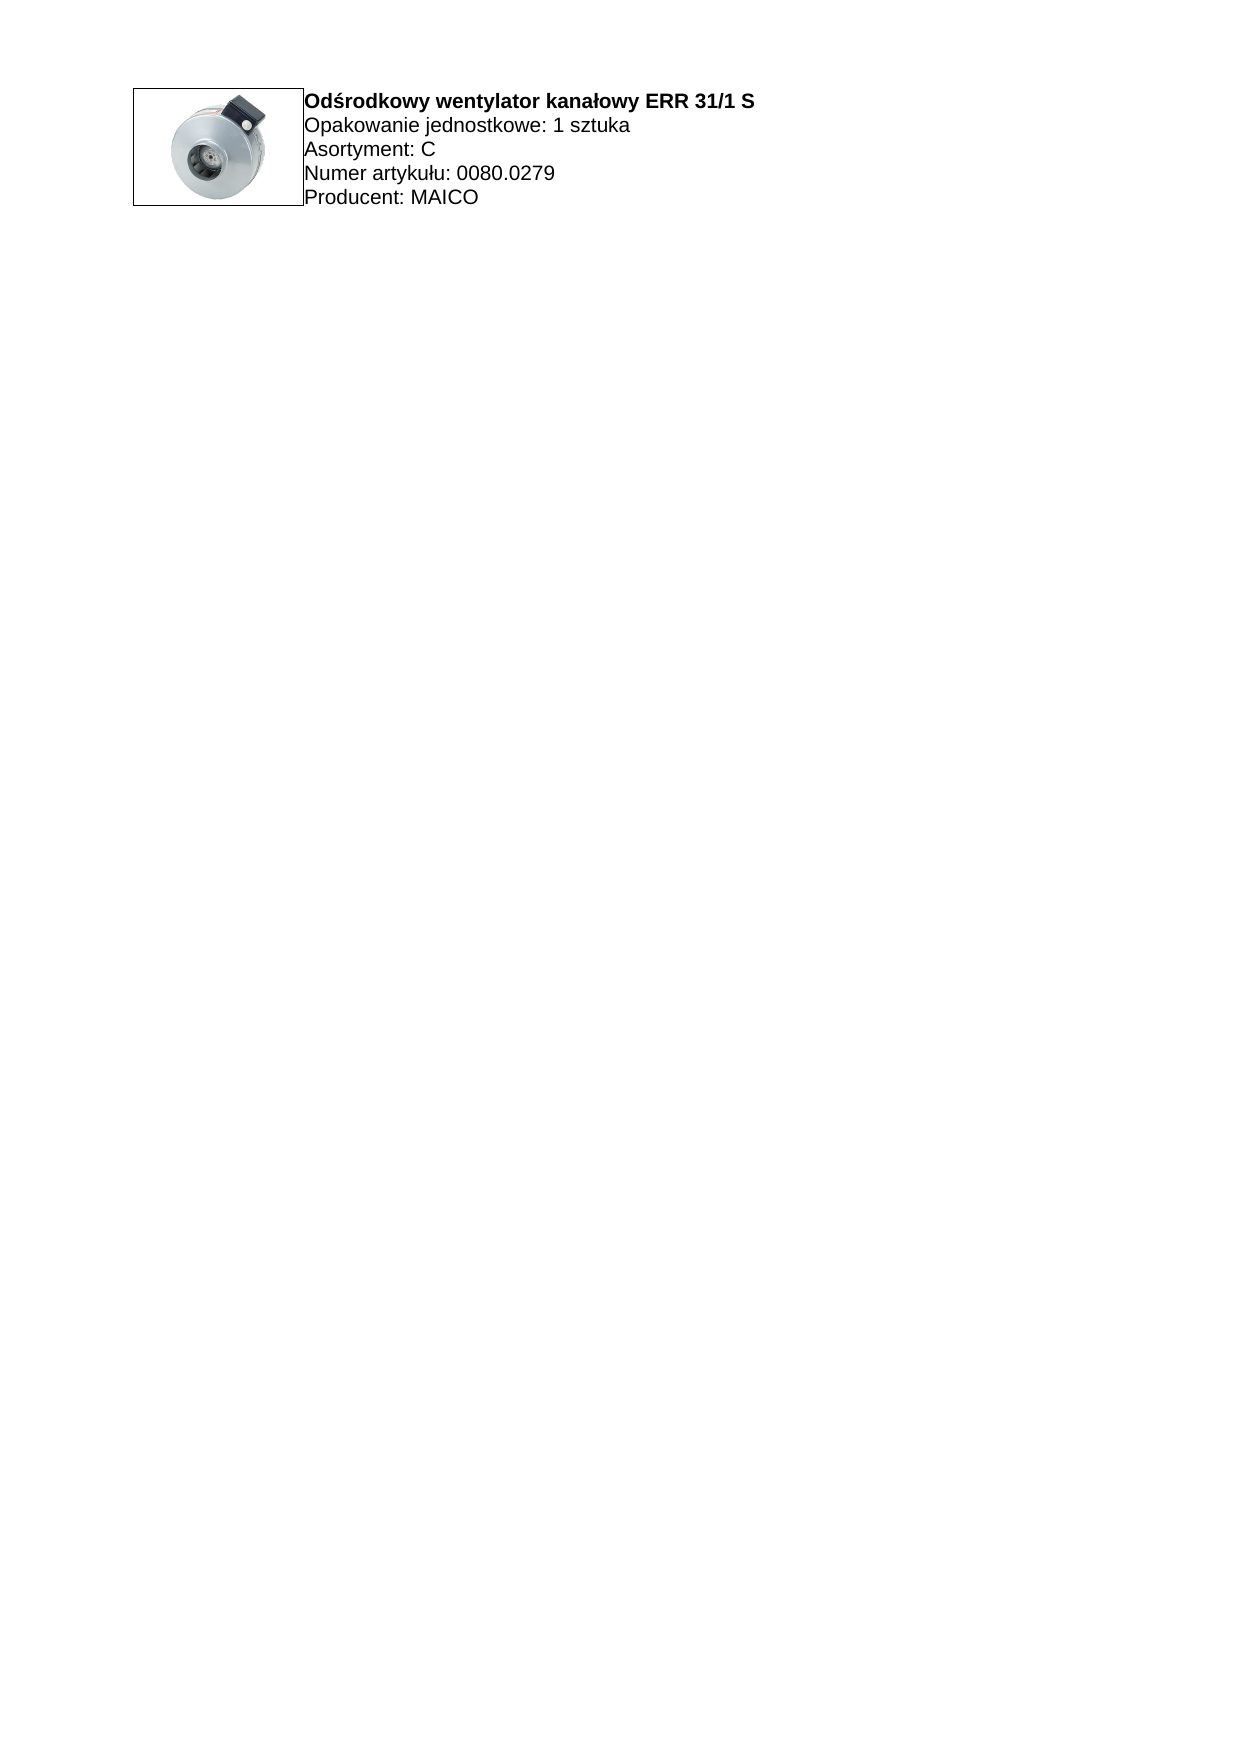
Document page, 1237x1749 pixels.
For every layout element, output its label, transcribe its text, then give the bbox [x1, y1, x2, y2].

picture [134, 89, 303, 205]
text Odśrodkowy wentylator kanałowy ERR 31/1 SOpakowanie jednostkowe: 1 sztukaAsortyment: C Numer artykułu: 0080.0279Producent: MAICO [133, 89, 1148, 208]
